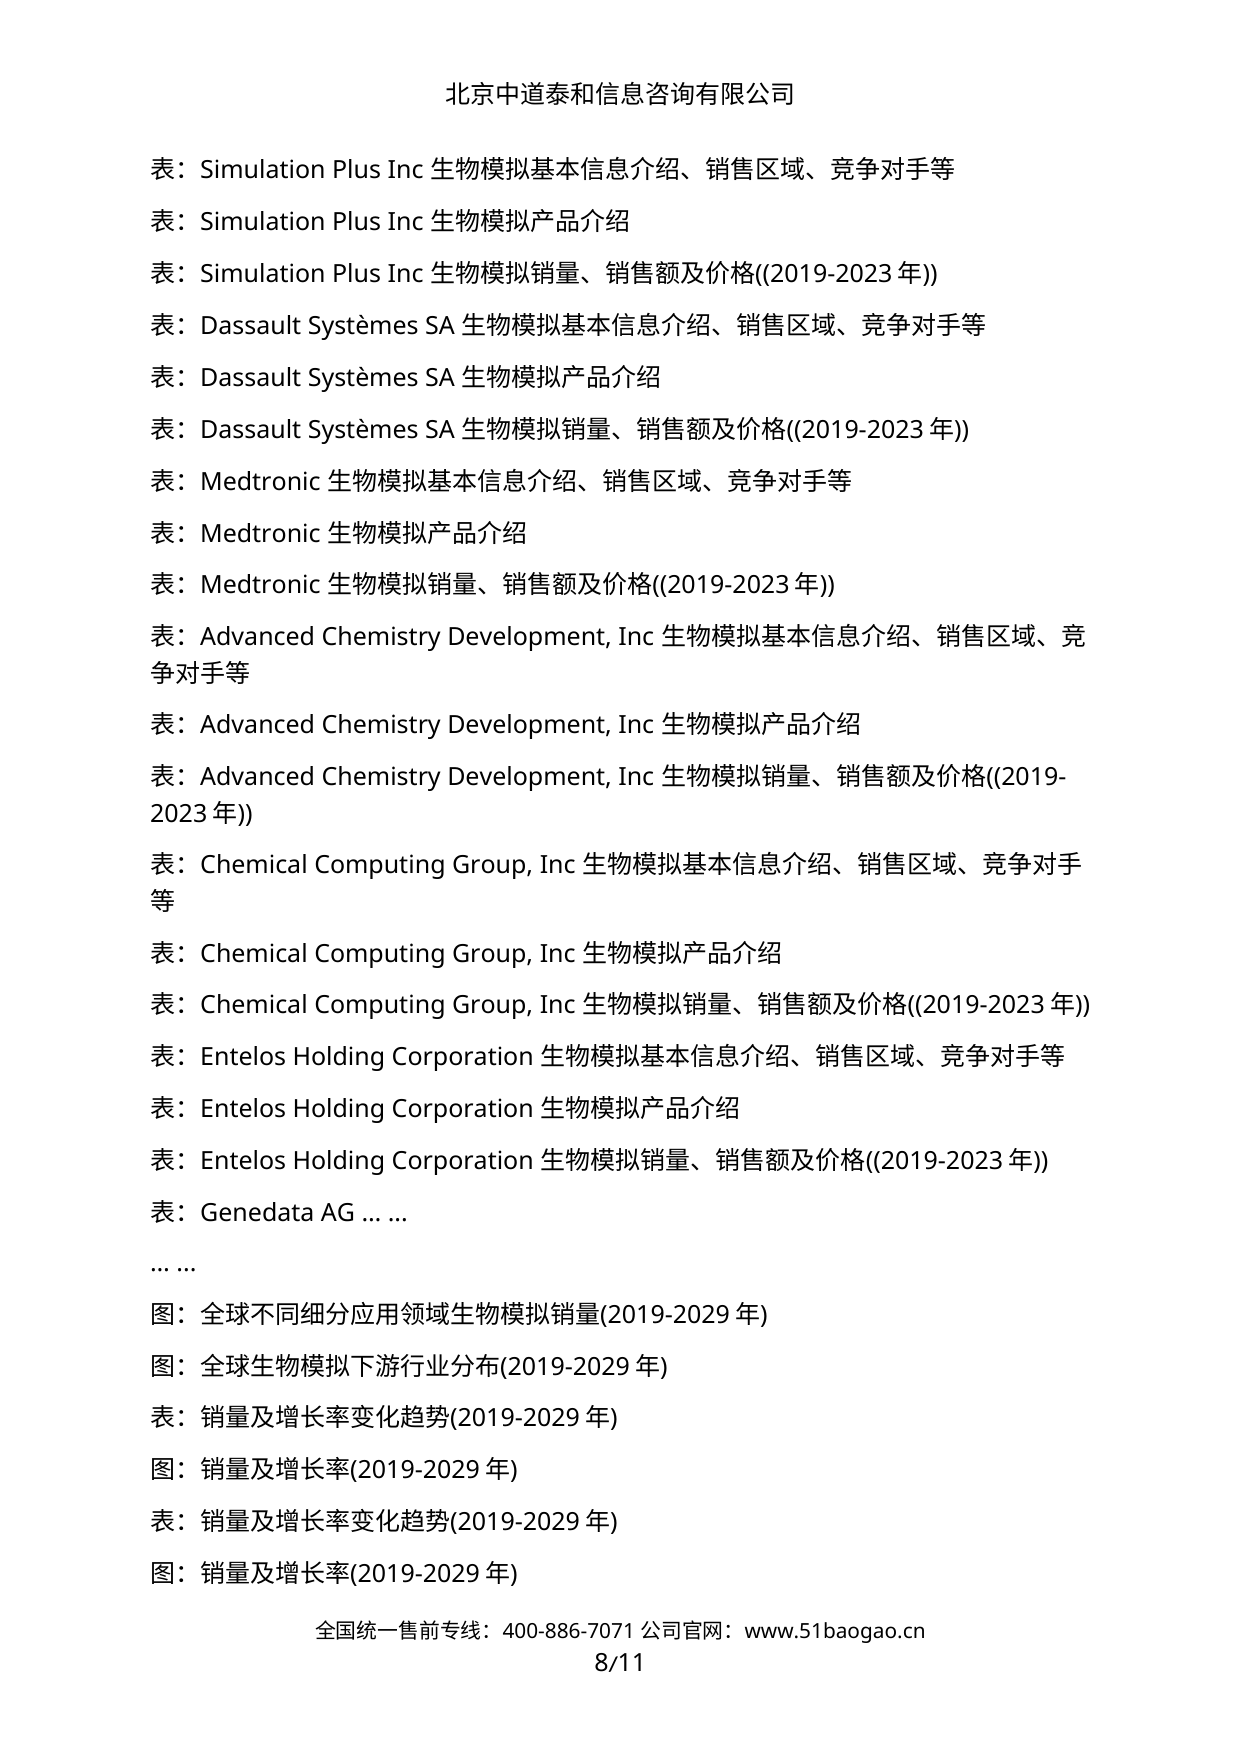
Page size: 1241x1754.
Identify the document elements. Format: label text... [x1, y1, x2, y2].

text 表：Medtronic 生物模拟销量、销售额及价格((2019-2023年)) [150, 565, 1090, 601]
text 表：Entelos Holding Corporation 生物模拟基本信息介绍、销售区域、竞争对手等 [150, 1037, 1090, 1073]
text 表：Dassault Systèmes SA 生物模拟销量、销售额及价格((2019-2023年)) [150, 409, 1090, 446]
text 图：销量及增长率(2019-2029年) [150, 1553, 1090, 1590]
text 表：销量及增长率变化趋势(2019-2029年) [150, 1398, 1090, 1434]
text 表：Dassault Systèmes SA 生物模拟基本信息介绍、销售区域、竞争对手等 [150, 306, 1090, 342]
text 表：Simulation Plus Inc 生物模拟销量、销售额及价格((2019-2023年)) [150, 254, 1090, 290]
text 表：Medtronic 生物模拟产品介绍 [150, 513, 1090, 549]
text 表：Genedata AG … ... [150, 1192, 1090, 1229]
text 表：Entelos Holding Corporation 生物模拟销量、销售额及价格((2019-2023年)) [150, 1141, 1090, 1177]
text 图：全球不同细分应用领域生物模拟销量(2019-2029年) [150, 1294, 1090, 1330]
text 表：销量及增长率变化趋势(2019-2029年) [150, 1502, 1090, 1538]
text 表：Advanced Chemistry Development, Inc 生物模拟产品介绍 [150, 705, 1090, 741]
text 表：Medtronic 生物模拟基本信息介绍、销售区域、竞争对手等 [150, 461, 1090, 497]
text 表：Chemical Computing Group, Inc 生物模拟销量、销售额及价格((2019-2023年)) [150, 985, 1090, 1021]
text 表：Entelos Holding Corporation 生物模拟产品介绍 [150, 1089, 1090, 1125]
text 图：全球生物模拟下游行业分布(2019-2029年) [150, 1346, 1090, 1382]
text … ... [150, 1244, 1090, 1278]
text 表：Advanced Chemistry Development, Inc 生物模拟基本信息介绍、销售区域、竞争对手等 [150, 617, 1090, 689]
text 表：Chemical Computing Group, Inc 生物模拟产品介绍 [150, 933, 1090, 969]
text 图：销量及增长率(2019-2029年) [150, 1450, 1090, 1486]
text 表：Dassault Systèmes SA 生物模拟产品介绍 [150, 357, 1090, 394]
text 表：Chemical Computing Group, Inc 生物模拟基本信息介绍、销售区域、竞争对手等 [150, 845, 1090, 917]
text 表：Simulation Plus Inc 生物模拟产品介绍 [150, 202, 1090, 238]
text 表：Advanced Chemistry Development, Inc 生物模拟销量、销售额及价格((2019-2023年)) [150, 757, 1090, 829]
text 表：Simulation Plus Inc 生物模拟基本信息介绍、销售区域、竞争对手等 [150, 150, 1090, 186]
